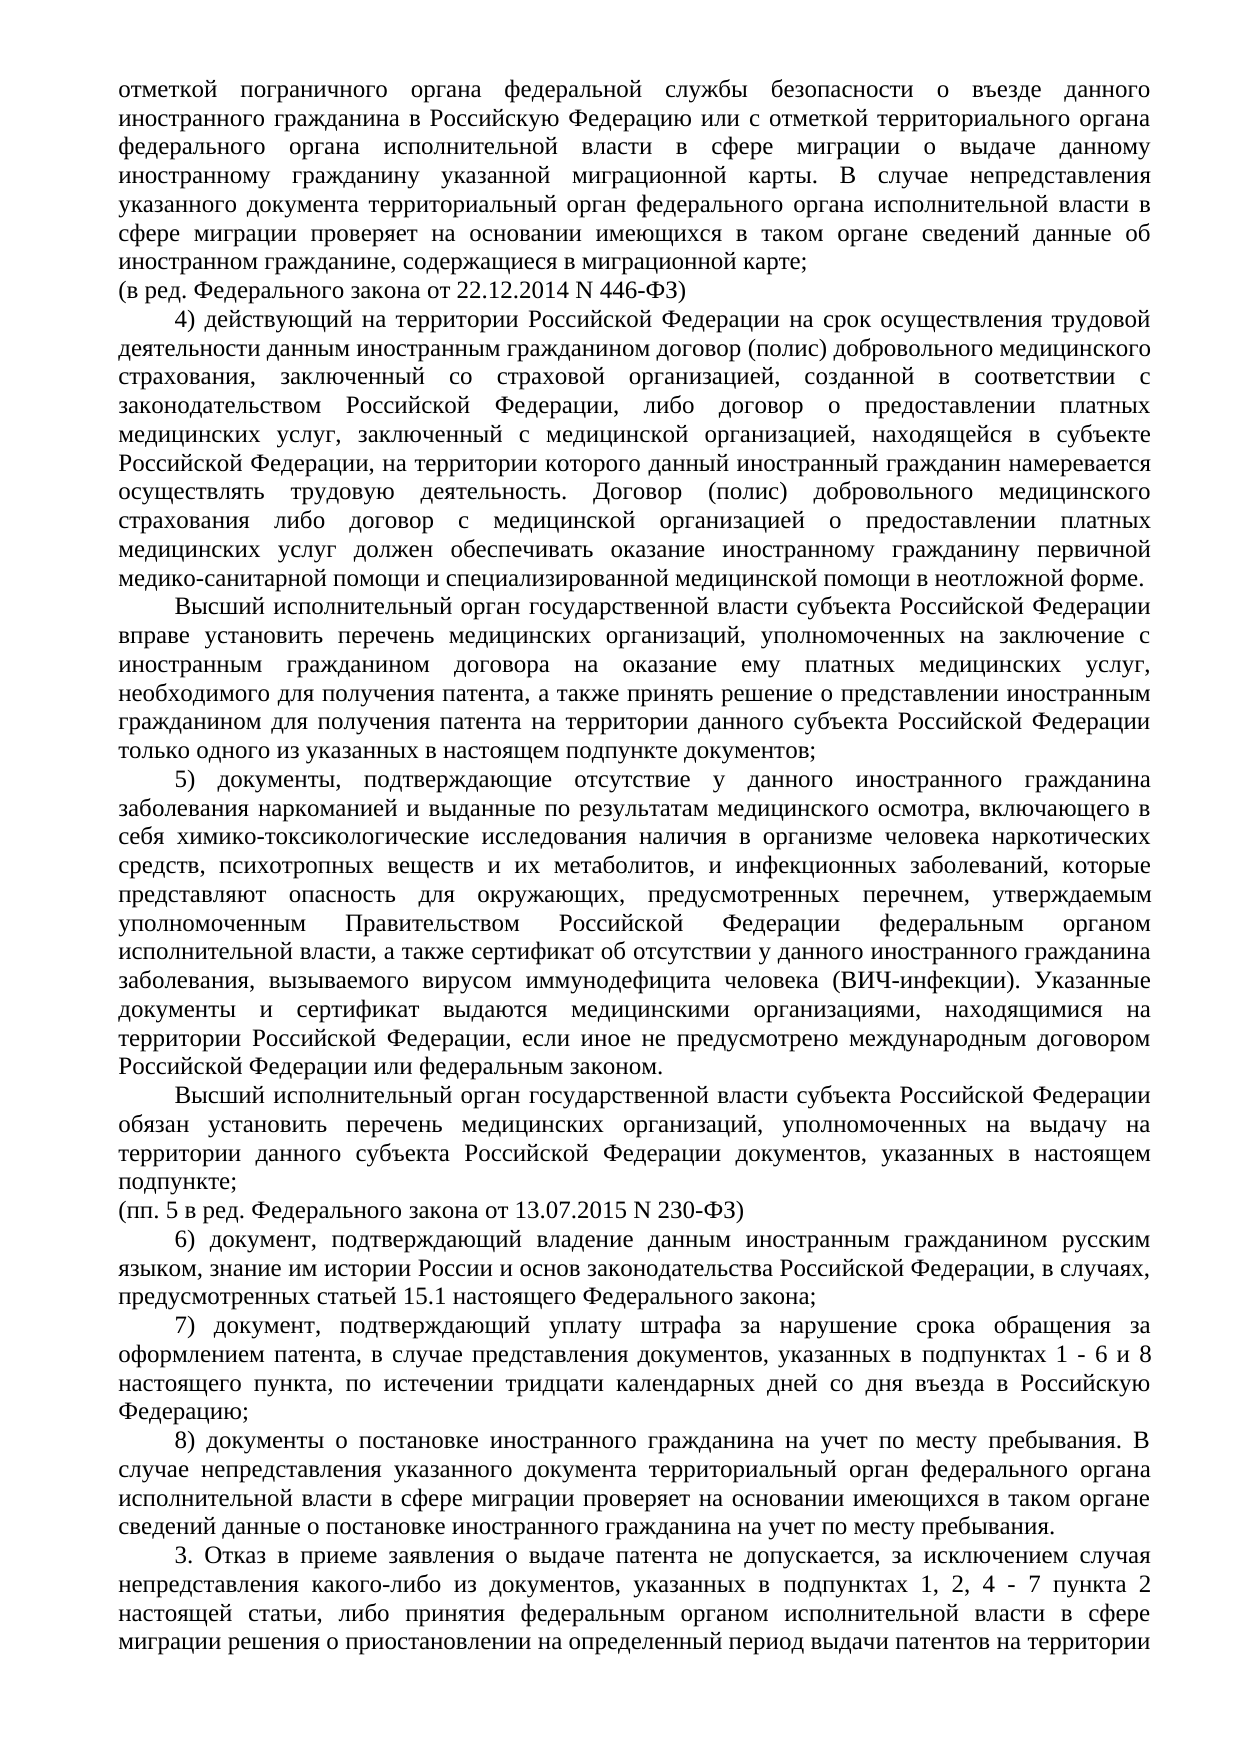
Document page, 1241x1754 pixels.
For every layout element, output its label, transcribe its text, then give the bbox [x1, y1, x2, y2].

text 6) документ, подтверждающий владение данным иностранным гражданином русским языком, знание им истории России и основ законодательства Российской Федерации, в случаях, предусмотренных статьей 15.1 настоящего Федерального закона; [118, 1224, 1152, 1310]
text 7) документ, подтверждающий уплату штрафа за нарушение срока обращения за оформлением патента, в случае представления документов, указанных в подпунктах 1 - 6 и 8 настоящего пункта, по истечении тридцати календарных дней со дня въезда в Российскую Федерацию; [118, 1310, 1152, 1425]
text (пп. 5 в ред. Федерального закона от 13.07.2015 N 230-ФЗ) [118, 1195, 1152, 1224]
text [118, 1540, 1152, 1655]
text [118, 74, 1152, 275]
text Высший исполнительный орган государственной власти субъекта Российской Федерации обязан установить перечень медицинских организаций, уполномоченных на выдачу на территории данного субъекта Российской Федерации документов, указанных в настоящем подпункте; [118, 1080, 1152, 1195]
text 8) документы о постановке иностранного гражданина на учет по месту пребывания. В случае непредставления указанного документа территориальный орган федерального органа исполнительной власти в сфере миграции проверяет на основании имеющихся в таком органе сведений данные о постановке иностранного гражданина на учет по месту пребывания. [118, 1425, 1152, 1540]
text Высший исполнительный орган государственной власти субъекта Российской Федерации вправе установить перечень медицинских организаций, уполномоченных на заключение с иностранным гражданином договора на оказание ему платных медицинских услуг, необходимого для получения патента, а также принять решение о представлении иностранным гражданином для получения патента на территории данного субъекта Российской Федерации только одного из указанных в настоящем подпункте документов; [118, 591, 1152, 764]
text 4) действующий на территории Российской Федерации на срок осуществления трудовой деятельности данным иностранным гражданином договор (полис) добровольного медицинского страхования, заключенный со страховой организацией, созданной в соответствии с законодательством Российской Федерации, либо договор о предоставлении платных медицинских услуг, заключенный с медицинской организацией, находящейся в субъекте Российской Федерации, на территории которого данный иностранный гражданин намеревается осуществлять трудовую деятельность. Договор (полис) добровольного медицинского страхования либо договор с медицинской организацией о предоставлении платных медицинских услуг должен обеспечивать оказание иностранному гражданину первичной медико-санитарной помощи и специализированной медицинской помощи в неотложной форме. [118, 304, 1152, 591]
text (в ред. Федерального закона от 22.12.2014 N 446-ФЗ) [118, 275, 1152, 304]
text 5) документы, подтверждающие отсутствие у данного иностранного гражданина заболевания наркоманией и выданные по результатам медицинского осмотра, включающего в себя химико-токсикологические исследования наличия в организме человека наркотических средств, психотропных веществ и их метаболитов, и инфекционных заболеваний, которые представляют опасность для окружающих, предусмотренных перечнем, утверждаемым уполномоченным Правительством Российской Федерации федеральным органом исполнительной власти, а также сертификат об отсутствии у данного иностранного гражданина заболевания, вызываемого вирусом иммунодефицита человека (ВИЧ-инфекции). Указанные документы и сертификат выдаются медицинскими организациями, находящимися на территории Российской Федерации, если иное не предусмотрено международным договором Российской Федерации или федеральным законом. [118, 764, 1152, 1080]
